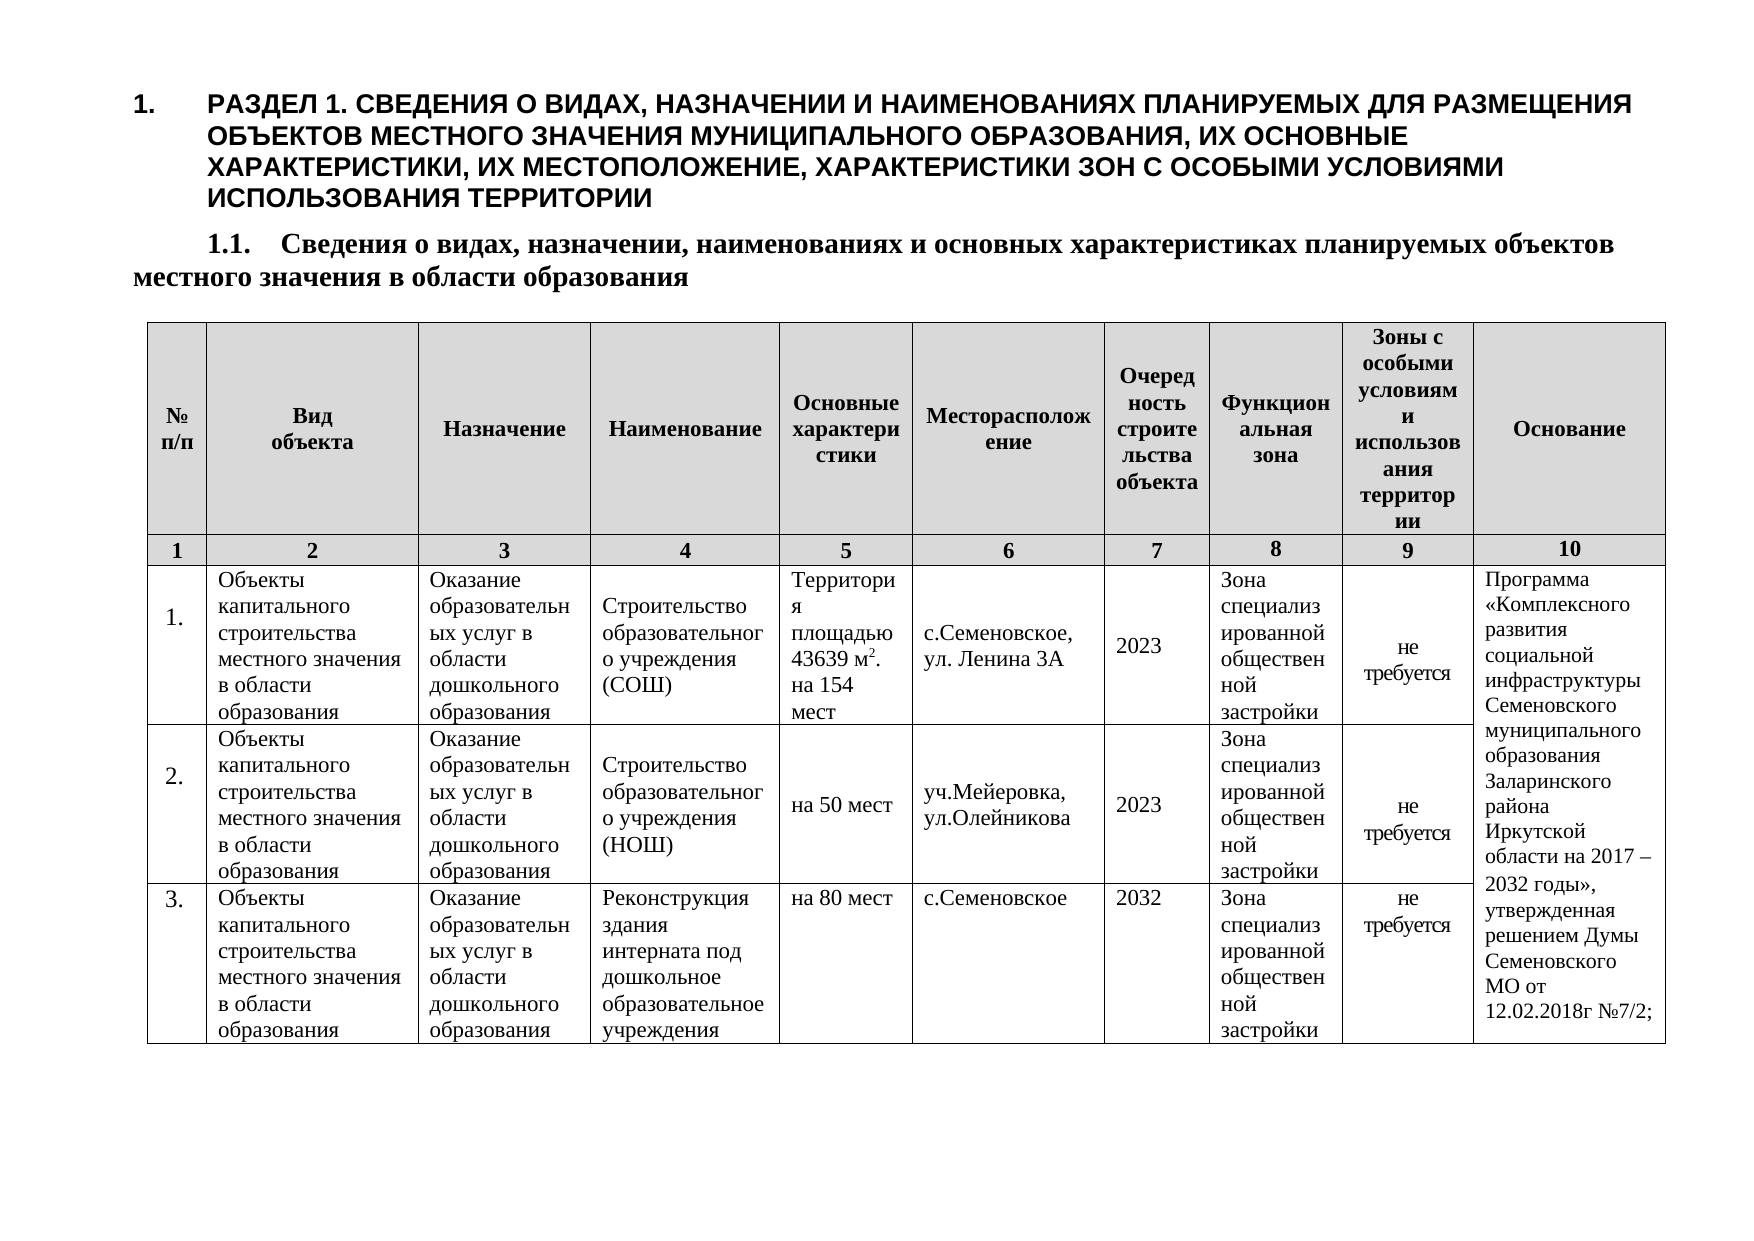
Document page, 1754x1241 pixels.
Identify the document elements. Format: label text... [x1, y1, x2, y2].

table_cell Программа «Комплексного развития социальной инфраструктуры Семеновского муниципального образования Заларинского района Иркутской области на 2017 – 2032 годы», утвержденная решением Думы Семеновского МО от 12.02.2018г №7/2; [1474, 566, 1665, 1042]
table_header Месторасположение [913, 323, 1104, 534]
table_header № п/п [148, 323, 206, 534]
table_cell не требуется [1343, 725, 1473, 883]
table_cell Зона специализированной общественной застройки [1210, 566, 1342, 724]
table_cell не требуется [1343, 884, 1473, 1042]
table_cell 2023 [1105, 725, 1209, 883]
table_cell с.Семеновское [913, 884, 1104, 1042]
table_cell 2032 [1105, 884, 1209, 1042]
table_header Основные характеристики [780, 323, 912, 534]
table_cell не требуется [1343, 566, 1473, 724]
table_header Зоны с особыми условиями использования территории [1343, 323, 1473, 534]
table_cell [1210, 884, 1342, 1042]
table_header Вид объекта [207, 323, 418, 534]
table_cell на 50 мест [780, 725, 912, 883]
table_cell с.Семеновское, ул. Ленина 3А [913, 566, 1104, 724]
table_cell 3 [419, 535, 590, 565]
table_cell 4 [591, 535, 779, 565]
table_cell 2023 [1105, 566, 1209, 724]
table_cell Оказание образовательных услуг в области дошкольного образования [419, 725, 590, 883]
subtitle РАЗДЕЛ 1. СВЕДЕНИЯ О ВИДАХ, НАЗНАЧЕНИИ И НАИМЕНОВАНИЯХ ПЛАНИРУЕМЫХ ДЛЯ РАЗМЕЩЕНИЯ ОБЪЕКТОВ МЕСТНОГО ЗНАЧЕНИЯ МУНИЦИПАЛЬНОГО ОБРАЗОВАНИЯ, ИХ ОСНОВНЫЕ ХАРАКТЕРИСТИКИ, ИХ МЕСТОПОЛОЖЕНИЕ, ХАРАКТЕРИСТИКИ ЗОН С ОСОБЫМИ УСЛОВИЯМИ ИСПОЛЬЗОВАНИЯ ТЕРРИТОРИИ [133, 88, 1636, 213]
table_cell Объекты капитального строительства местного значения в области образования [207, 566, 418, 724]
table_cell Объекты капитального строительства местного значения в области образования [207, 725, 418, 883]
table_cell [591, 884, 779, 1042]
list Сведения о видах, назначении, наименованиях и основных характеристиках планируемых объектов местного значения в области образования [133, 226, 1636, 293]
table_header Наименование [591, 323, 779, 534]
table_cell Зона специализированной общественной застройки [1210, 725, 1342, 883]
table_cell Строительство образовательного учреждения (НОШ) [591, 725, 779, 883]
table_cell 9 [1343, 535, 1473, 565]
table_cell 7 [1105, 535, 1209, 565]
table_cell уч.Мейеровка, ул.Олейникова [913, 725, 1104, 883]
table_header Основание [1474, 323, 1665, 534]
table_cell 6 [913, 535, 1104, 565]
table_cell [419, 884, 590, 1042]
table_cell [148, 566, 206, 724]
table_cell 2 [207, 535, 418, 565]
table_cell [148, 884, 206, 1042]
table_header Назначение [419, 323, 590, 534]
table_cell 10 [1474, 535, 1665, 565]
table_cell [148, 725, 206, 883]
table_header Функциональная зона [1210, 323, 1342, 534]
table_cell Оказание образовательных услуг в области дошкольного образования [419, 566, 590, 724]
table_cell Территория площадью 43639 м2. на 154 мест [780, 566, 912, 724]
table_cell 8 [1210, 535, 1342, 565]
table_cell 1 [148, 535, 206, 565]
table_header Очередность строительства объекта [1105, 323, 1209, 534]
table_cell на 80 мест [780, 884, 912, 1042]
table_cell 5 [780, 535, 912, 565]
table_cell Строительство образовательного учреждения (СОШ) [591, 566, 779, 724]
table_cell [207, 884, 418, 1042]
